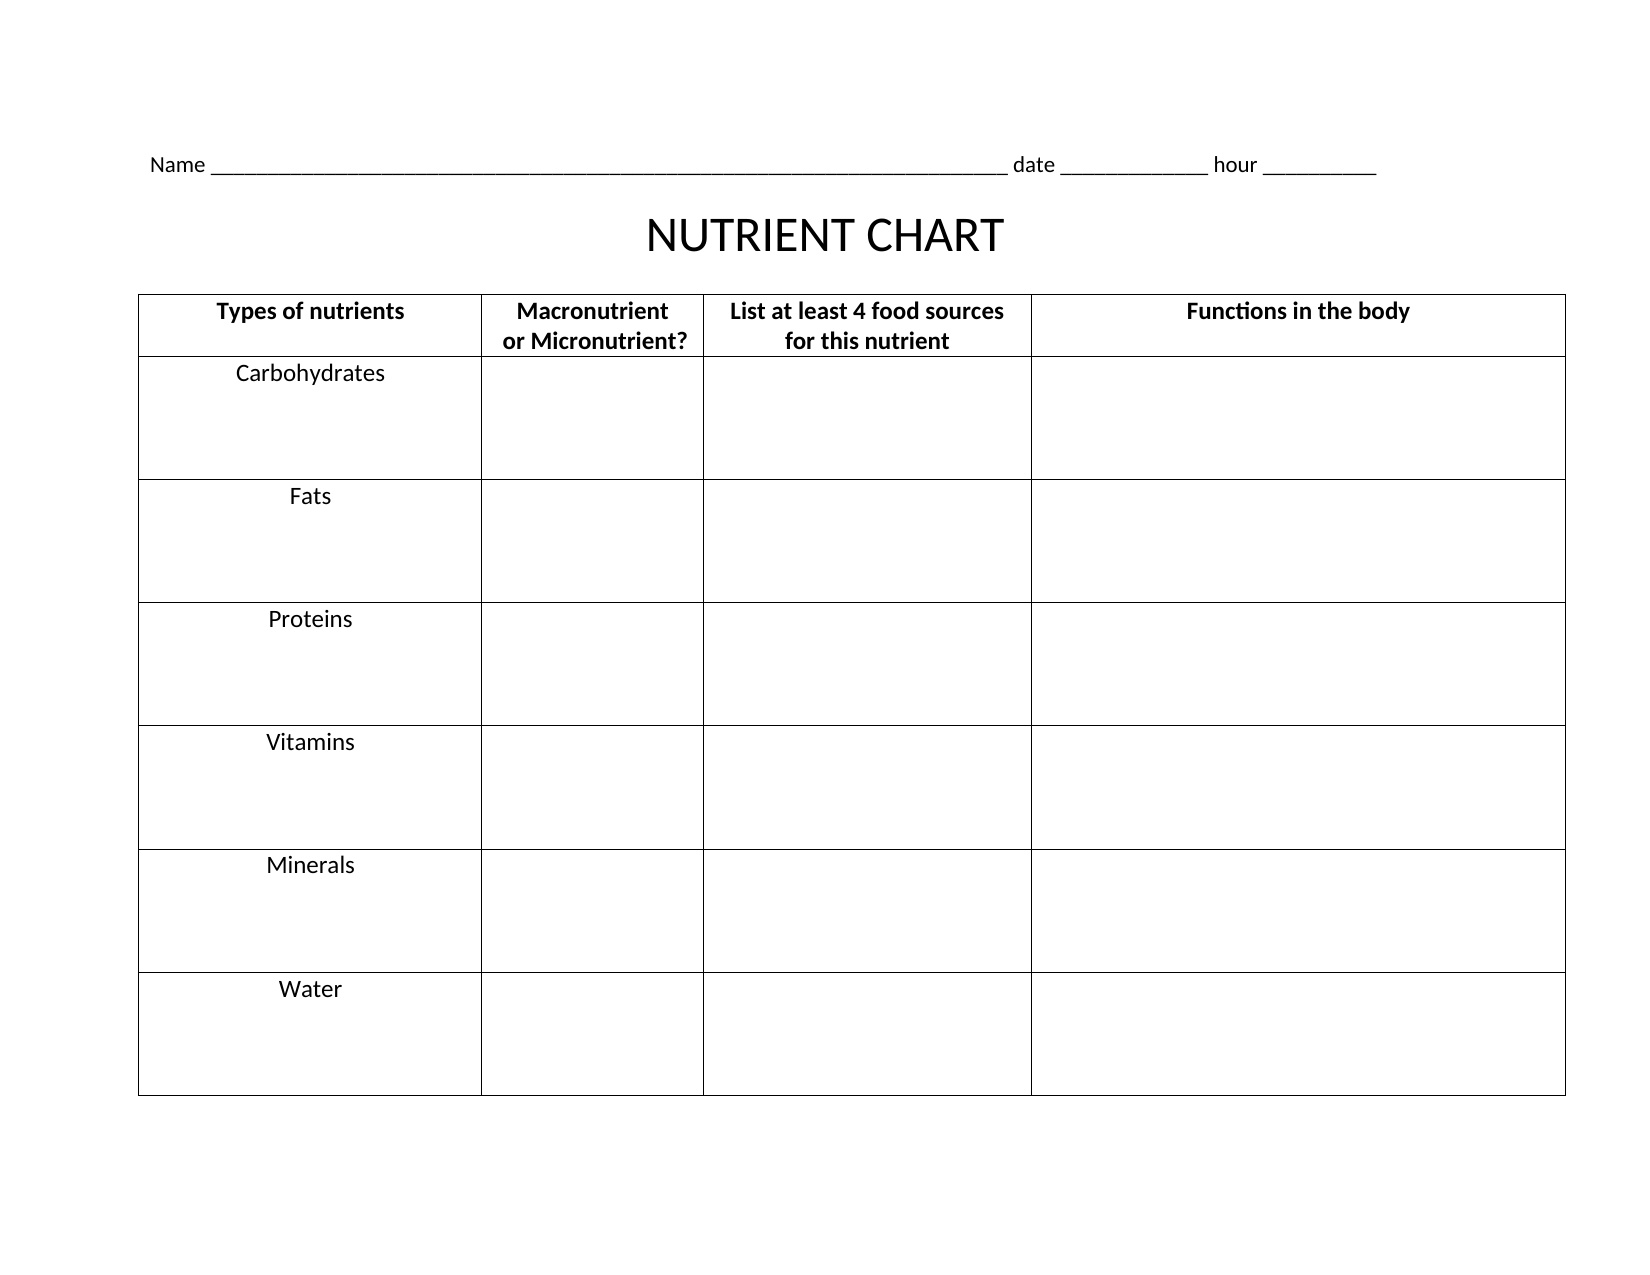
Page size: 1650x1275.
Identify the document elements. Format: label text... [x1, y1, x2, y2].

table_header List at least 4 food sources for this nutrient [704, 295, 1031, 356]
table_cell [482, 480, 703, 602]
text NUTRIENT CHART [150, 203, 1500, 264]
table_cell [1032, 480, 1565, 602]
table_cell [704, 726, 1031, 848]
table_cell Fats [139, 480, 481, 602]
table_header Functions in the body [1032, 295, 1565, 356]
table_cell [704, 357, 1031, 479]
table_header Macronutrient or Micronutrient? [482, 295, 703, 356]
table_cell Water [139, 973, 481, 1095]
table_cell [482, 603, 703, 725]
table_cell [704, 973, 1031, 1095]
table_cell [482, 357, 703, 479]
table_cell Vitamins [139, 726, 481, 848]
table_cell [482, 973, 703, 1095]
table_cell Proteins [139, 603, 481, 725]
table_cell [704, 850, 1031, 972]
table_cell [1032, 603, 1565, 725]
table_cell [704, 603, 1031, 725]
table_cell [1032, 726, 1565, 848]
text Name ______________________________________________________________________ date _____________ hour __________ [150, 150, 1500, 178]
table_cell [1032, 357, 1565, 479]
table_header Types of nutrients [139, 295, 481, 356]
table_cell [704, 480, 1031, 602]
table_cell Carbohydrates [139, 357, 481, 479]
table_cell [1032, 973, 1565, 1095]
table_cell [482, 850, 703, 972]
table_cell [482, 726, 703, 848]
table_cell Minerals [139, 850, 481, 972]
table_cell [1032, 850, 1565, 972]
